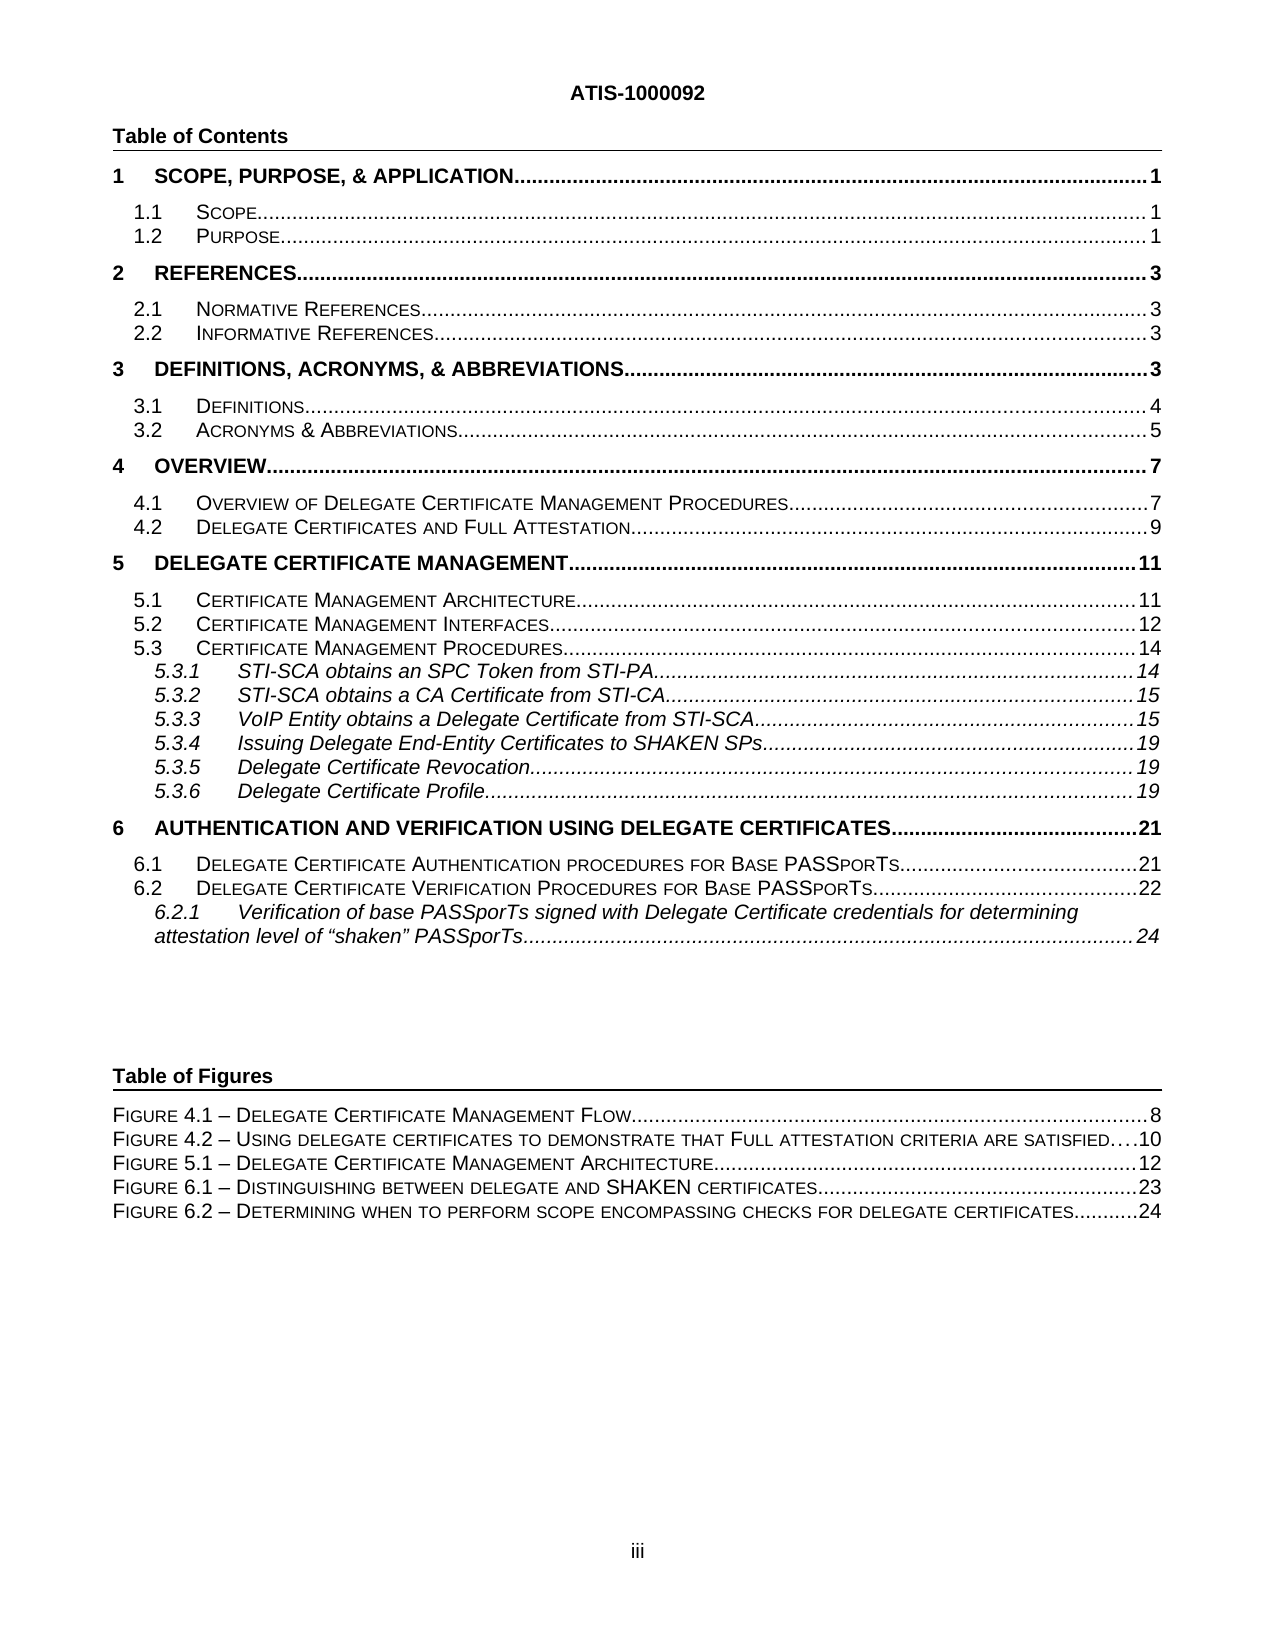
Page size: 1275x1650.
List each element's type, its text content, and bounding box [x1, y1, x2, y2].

text 2 References 3 [112, 260, 1162, 284]
text Figure 4.1 – Delegate Certificate Management Flow 8 [112, 1103, 1162, 1127]
text Figure 5.1 – Delegate Certificate Management Architecture 12 [112, 1151, 1162, 1175]
text 4 Overview 7 [112, 454, 1162, 478]
text 3.1 Definitions 4 [133, 394, 1162, 418]
text 6.2 Delegate Certificate Verification Procedures for Base PASSporTs 22 [133, 876, 1162, 900]
text 2.2 Informative References 3 [133, 321, 1162, 345]
text 5.3 Certificate Management Procedures 14 [133, 635, 1162, 659]
text 1.2 Purpose 1 [133, 224, 1162, 248]
text Figure 4.2 – Using delegate certificates to demonstrate that Full attestation criteria are satisfied 10 [112, 1127, 1162, 1151]
text Table of Contents [112, 124, 1162, 151]
text 5.2 Certificate Management Interfaces 12 [133, 611, 1162, 635]
text 5.3.5 Delegate Certificate Revocation 19 [154, 755, 1162, 779]
text 5 Delegate Certificate Management 11 [112, 551, 1162, 575]
text 5.3.1 STI-SCA obtains an SPC Token from STI-PA 14 [154, 659, 1162, 683]
text 6 Authentication and Verification using Delegate Certificates 21 [112, 816, 1162, 839]
text 5.1 Certificate Management Architecture 11 [133, 587, 1162, 611]
text Figure 6.2 – Determining when to perform scope encompassing checks for delegate certificates 24 [112, 1199, 1162, 1223]
text 5.3.3 VoIP Entity obtains a Delegate Certificate from STI-SCA 15 [154, 707, 1162, 731]
text 5.3.4 Issuing Delegate End-Entity Certificates to SHAKEN SPs 19 [154, 731, 1162, 755]
text 4.1 Overview of Delegate Certificate Management Procedures 7 [133, 491, 1162, 514]
text Figure 6.1 – Distinguishing between delegate and SHAKEN certificates 23 [112, 1175, 1162, 1199]
text Table of Figures [112, 1063, 1162, 1091]
text 3.2 Acronyms & Abbreviations 5 [133, 418, 1162, 442]
text 3 Definitions, Acronyms, & Abbreviations 3 [112, 357, 1162, 381]
text 1 Scope, Purpose, & Application 1 [112, 163, 1162, 187]
text 1.1 Scope 1 [133, 200, 1162, 224]
text 6.1 Delegate Certificate Authentication procedures for Base PASSporTs 21 [133, 852, 1162, 876]
text 4.2 Delegate Certificates and Full Attestation 9 [133, 514, 1162, 538]
text 5.3.2 STI-SCA obtains a CA Certificate from STI-CA 15 [154, 683, 1162, 707]
text 2.1 Normative References 3 [133, 297, 1162, 321]
text 6.2.1 Verification of base PASSporTs signed with Delegate Certificate credentials for determining attestation level of “shaken” PASSporTs 24 [154, 900, 1162, 948]
text 5.3.6 Delegate Certificate Profile 19 [154, 779, 1162, 803]
